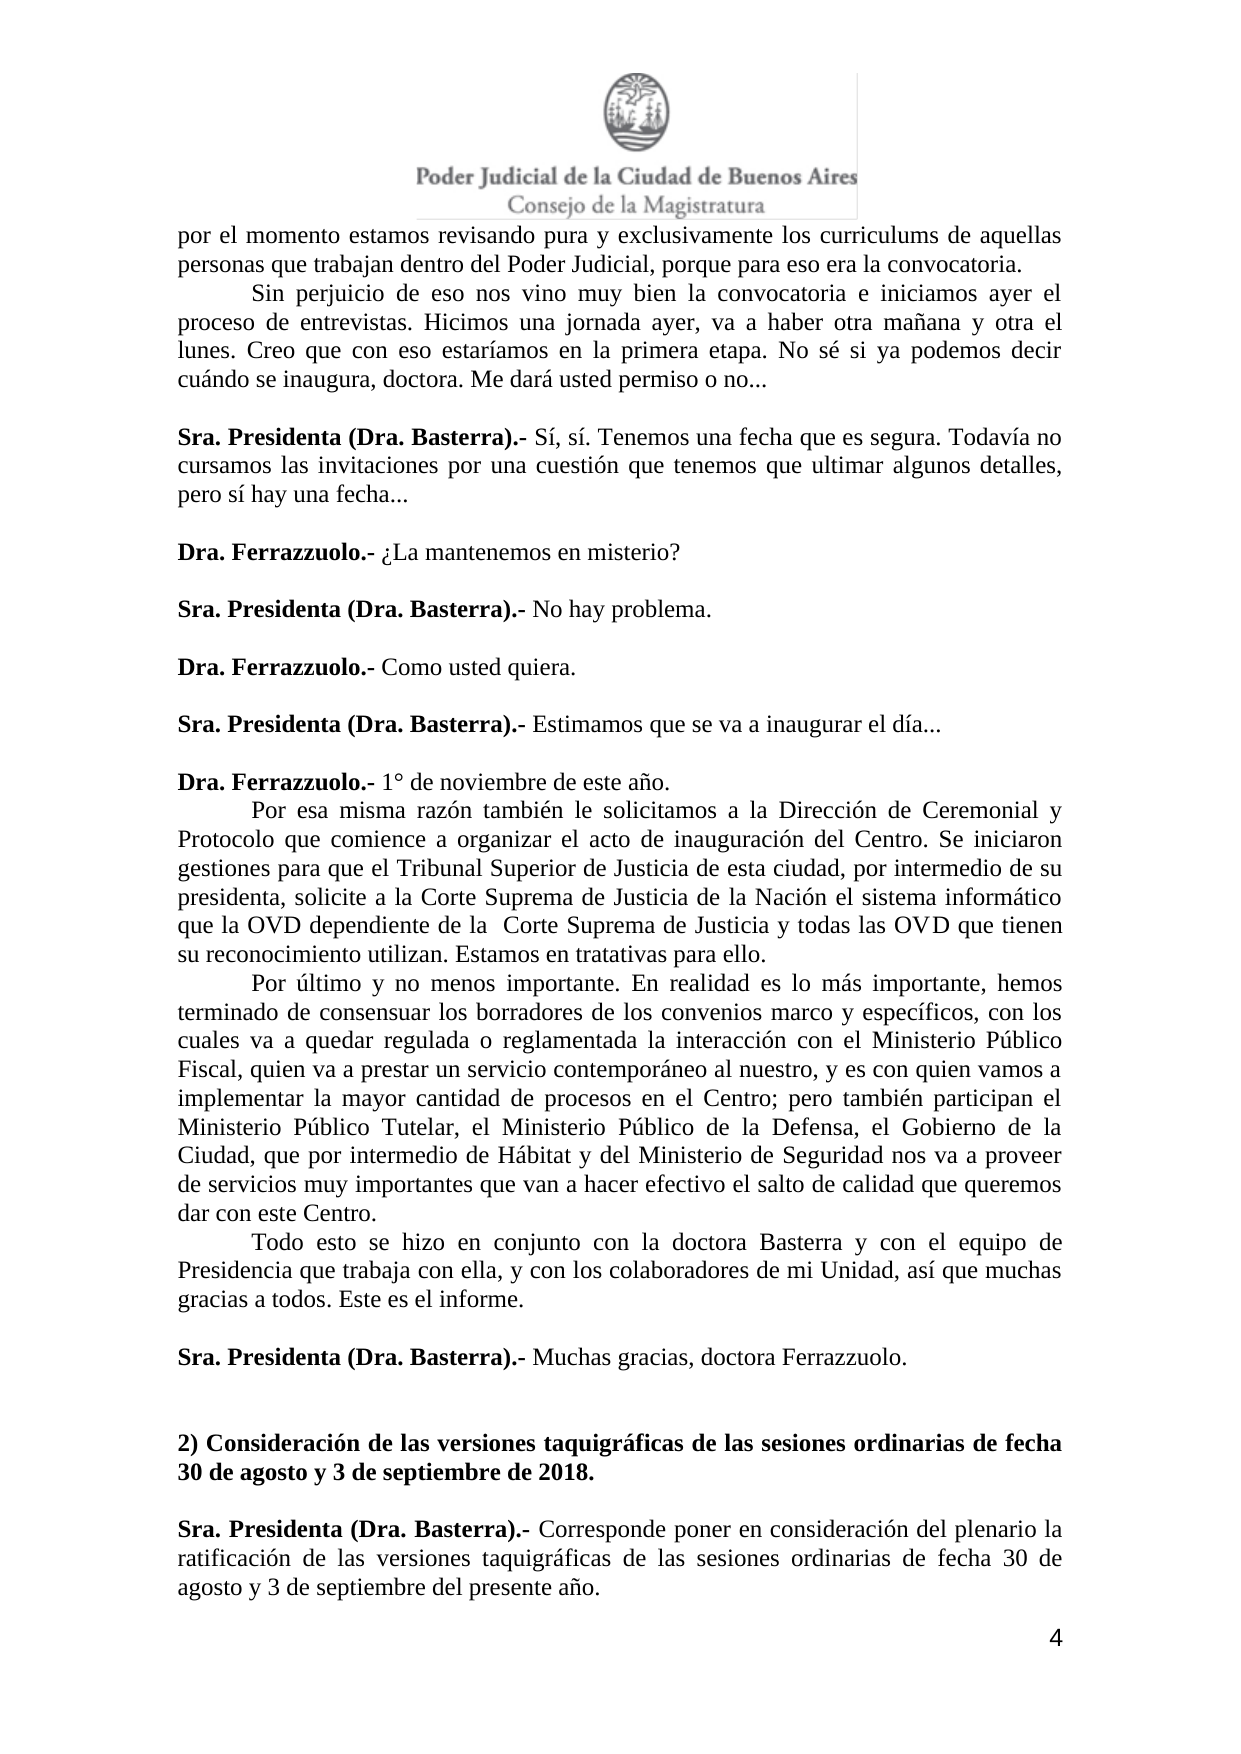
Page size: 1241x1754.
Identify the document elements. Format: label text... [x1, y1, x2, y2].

subtitle 2) Consideración de las versiones taquigráficas de las sesiones ordinarias de fecha 30 de agosto y 3 de septiembre de 2018. [177, 1428, 1063, 1486]
text Todo esto se hizo en conjunto con la doctora Basterra y con el equipo de Presidencia que trabaja con ella, y con los colaboradores de mi Unidad, así que muchas gracias a todos. Este es el informe. [177, 1227, 1063, 1313]
text Dra. Ferrazzuolo.- 1° de noviembre de este año. [177, 767, 1063, 796]
text Sin perjuicio de eso nos vino muy bien la convocatoria e iniciamos ayer el proceso de entrevistas. Hicimos una jornada ayer, va a haber otra mañana y otra el lunes. Creo que con eso estaríamos en la primera etapa. No sé si ya podemos decir cuándo se inaugura, doctora. Me dará usted permiso o no... [177, 278, 1063, 393]
text Sra. Presidenta (Dra. Basterra).- Corresponde poner en consideración del plenario la ratificación de las versiones taquigráficas de las sesiones ordinarias de fecha 30 de agosto y 3 de septiembre del presente año. [177, 1514, 1063, 1601]
text Sra. Presidenta (Dra. Basterra).- Estimamos que se va a inaugurar el día... [177, 709, 1063, 738]
text Sra. Presidenta (Dra. Basterra).- Muchas gracias, doctora Ferrazzuolo. [177, 1342, 1063, 1371]
text Dra. Ferrazzuolo.- ¿La mantenemos en misterio? [177, 537, 1063, 566]
picture [416, 73, 859, 221]
text Por último y no menos importante. En realidad es lo más importante, hemos terminado de consensuar los borradores de los convenios marco y específicos, con los cuales va a quedar regulada o reglamentada la interacción con el Ministerio Público Fiscal, quien va a prestar un servicio contemporáneo al nuestro, y es con quien vamos a implementar la mayor cantidad de procesos en el Centro; pero también participan el Ministerio Público Tutelar, el Ministerio Público de la Defensa, el Gobierno de la Ciudad, que por intermedio de Hábitat y del Ministerio de Seguridad nos va a proveer de servicios muy importantes que van a hacer efectivo el salto de calidad que queremos dar con este Centro. [177, 968, 1063, 1227]
text Dra. Ferrazzuolo.- Como usted quiera. [177, 652, 1063, 681]
text Sra. Presidenta (Dra. Basterra).- Sí, sí. Tenemos una fecha que es segura. Todavía no cursamos las invitaciones por una cuestión que tenemos que ultimar algunos detalles, pero sí hay una fecha... [177, 422, 1063, 508]
text Por esa misma razón también le solicitamos a la Dirección de Ceremonial y Protocolo que comience a organizar el acto de inauguración del Centro. Se iniciaron gestiones para que el Tribunal Superior de Justicia de esta ciudad, por intermedio de su presidenta, solicite a la Corte Suprema de Justicia de la Nación el sistema informático que la OVD dependiente de la Corte Suprema de Justicia y todas las OVD que tienen su reconocimiento utilizan. Estamos en tratativas para ello. [177, 796, 1063, 968]
text Sra. Presidenta (Dra. Basterra).- No hay problema. [177, 594, 1063, 623]
